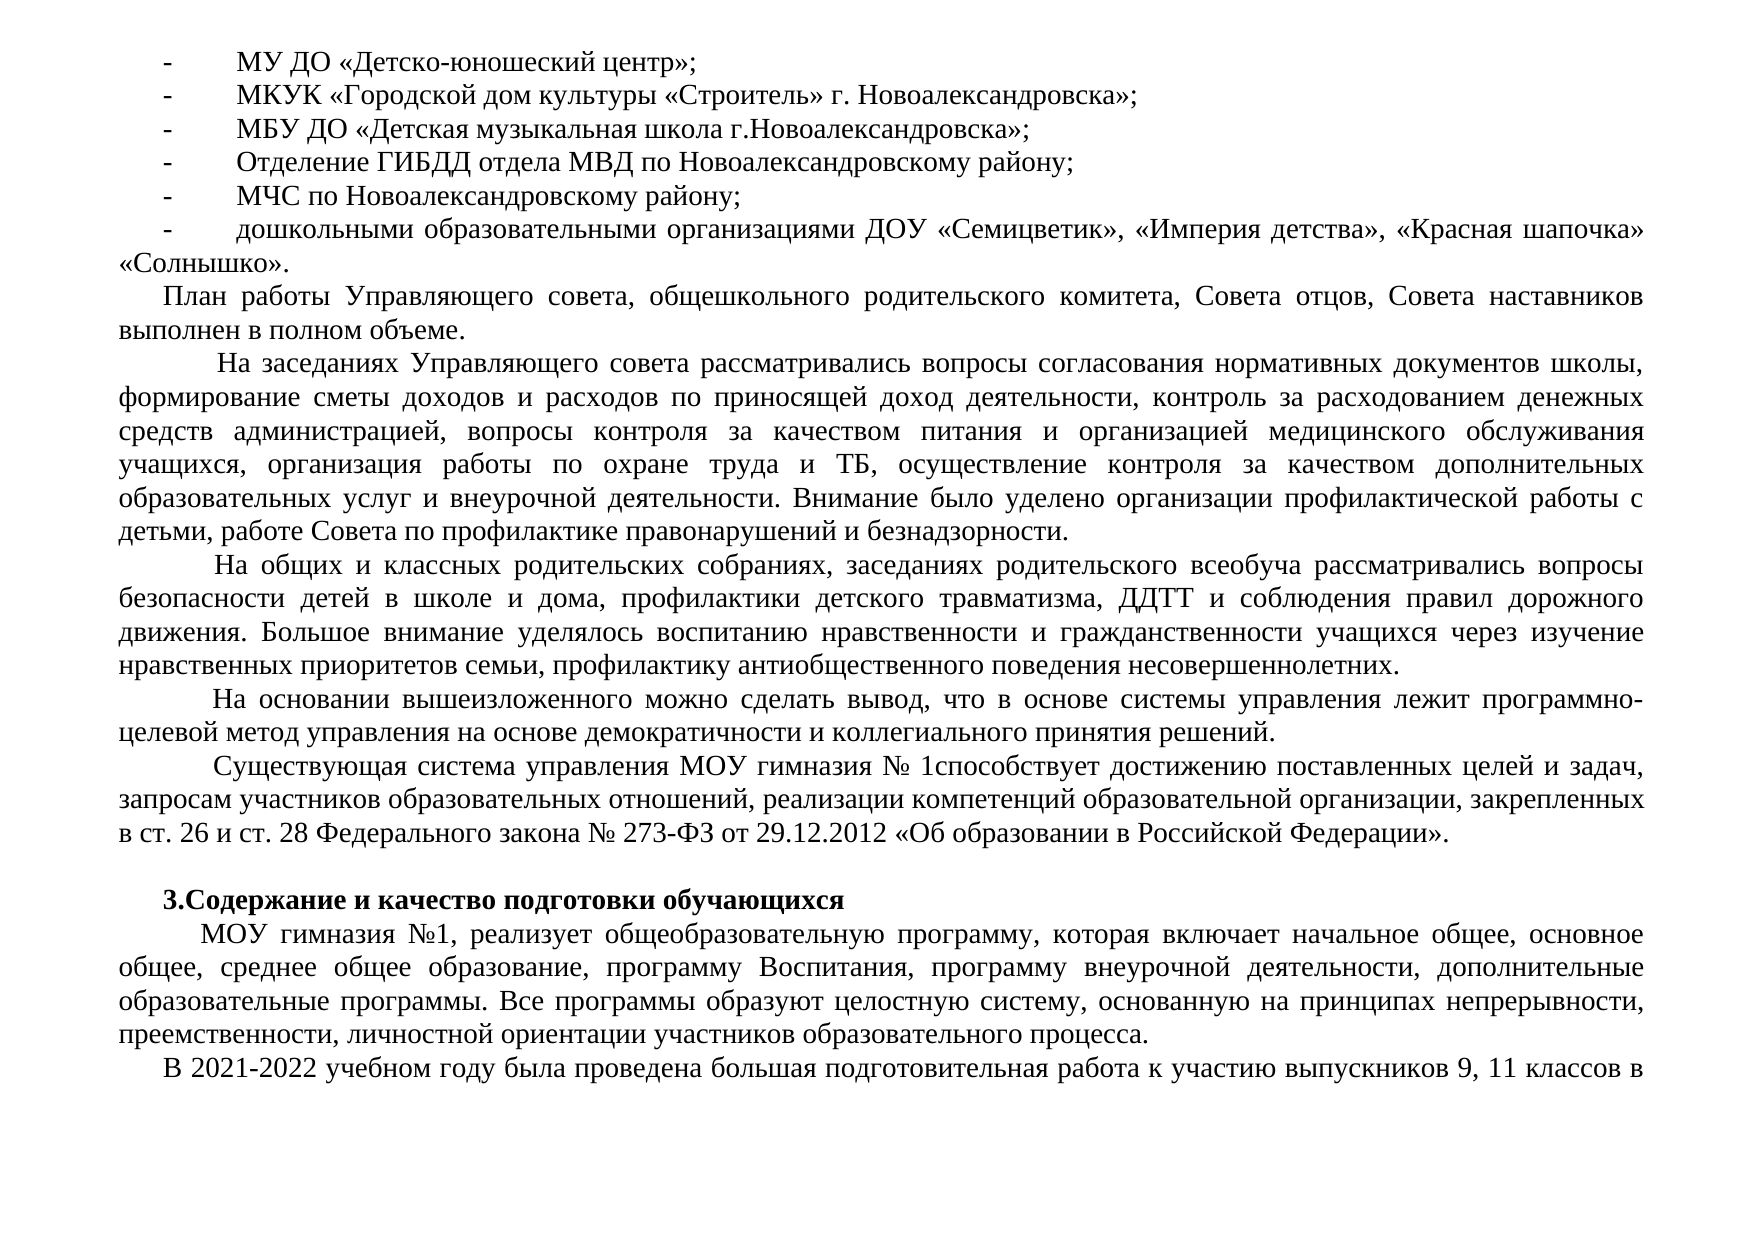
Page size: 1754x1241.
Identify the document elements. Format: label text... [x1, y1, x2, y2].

list - МУ ДО «Детско-юношеский центр»; [118, 44, 1646, 77]
list На заседаниях Управляющего совета рассматривались вопросы согласования нормативных документов школы, формирование сметы доходов и расходов по приносящей доход деятельности, контроль за расходованием денежных средств администрацией, вопросы контроля за качеством питания и организацией медицинского обслуживания учащихся, организация работы по охране труда и ТБ, осуществление контроля за качеством дополнительных образовательных услуг и внеурочной деятельности. Внимание было уделено организации профилактической работы с детьми, работе Совета по профилактике правонарушений и безнадзорности. [118, 346, 1646, 547]
list - МБУ ДО «Детская музыкальная школа г.Новоалександровска»; [118, 111, 1646, 144]
list На основании вышеизложенного можно сделать вывод, что в основе системы управления лежит программно-целевой метод управления на основе демократичности и коллегиального принятия решений. [118, 681, 1646, 748]
list - дошкольными образовательными организациями ДОУ «Семицветик», «Империя детства», «Красная шапочка» «Солнышко». [118, 211, 1646, 278]
list МОУ гимназия №1, реализует общеобразовательную программу, которая включает начальное общее, основное общее, среднее общее образование, программу Воспитания, программу внеурочной деятельности, дополнительные образовательные программы. Все программы образуют целостную систему, основанную на принципах непрерывности, преемственности, личностной ориентации участников образовательного процесса. [118, 916, 1646, 1050]
list План работы Управляющего совета, общешкольного родительского комитета, Совета отцов, Совета наставников выполнен в полном объеме. [118, 278, 1646, 346]
list Существующая система управления МОУ гимназия № 1способствует достижению поставленных целей и задач, запросам участников образовательных отношений, реализации компетенций образовательной организации, закрепленных в ст. 26 и ст. 28 Федерального закона № 273-ФЗ от 29.12.2012 «Об образовании в Российской Федерации». [118, 748, 1646, 849]
list На общих и классных родительских собраниях, заседаниях родительского всеобуча рассматривались вопросы безопасности детей в школе и дома, профилактики детского травматизма, ДДТТ и соблюдения правил дорожного движения. Большое внимание уделялось воспитанию нравственности и гражданственности учащихся через изучение нравственных приоритетов семьи, профилактику антиобщественного поведения несовершеннолетних. [118, 547, 1646, 681]
text 3.Содержание и качество подготовки обучающихся [118, 882, 1646, 916]
list - МЧС по Новоалександровскому району; [118, 178, 1646, 211]
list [118, 1050, 1646, 1083]
list - Отделение ГИБДД отдела МВД по Новоалександровскому району; [118, 144, 1646, 178]
list - МКУК «Городской дом культуры «Строитель» г. Новоалександровска»; [118, 77, 1646, 111]
